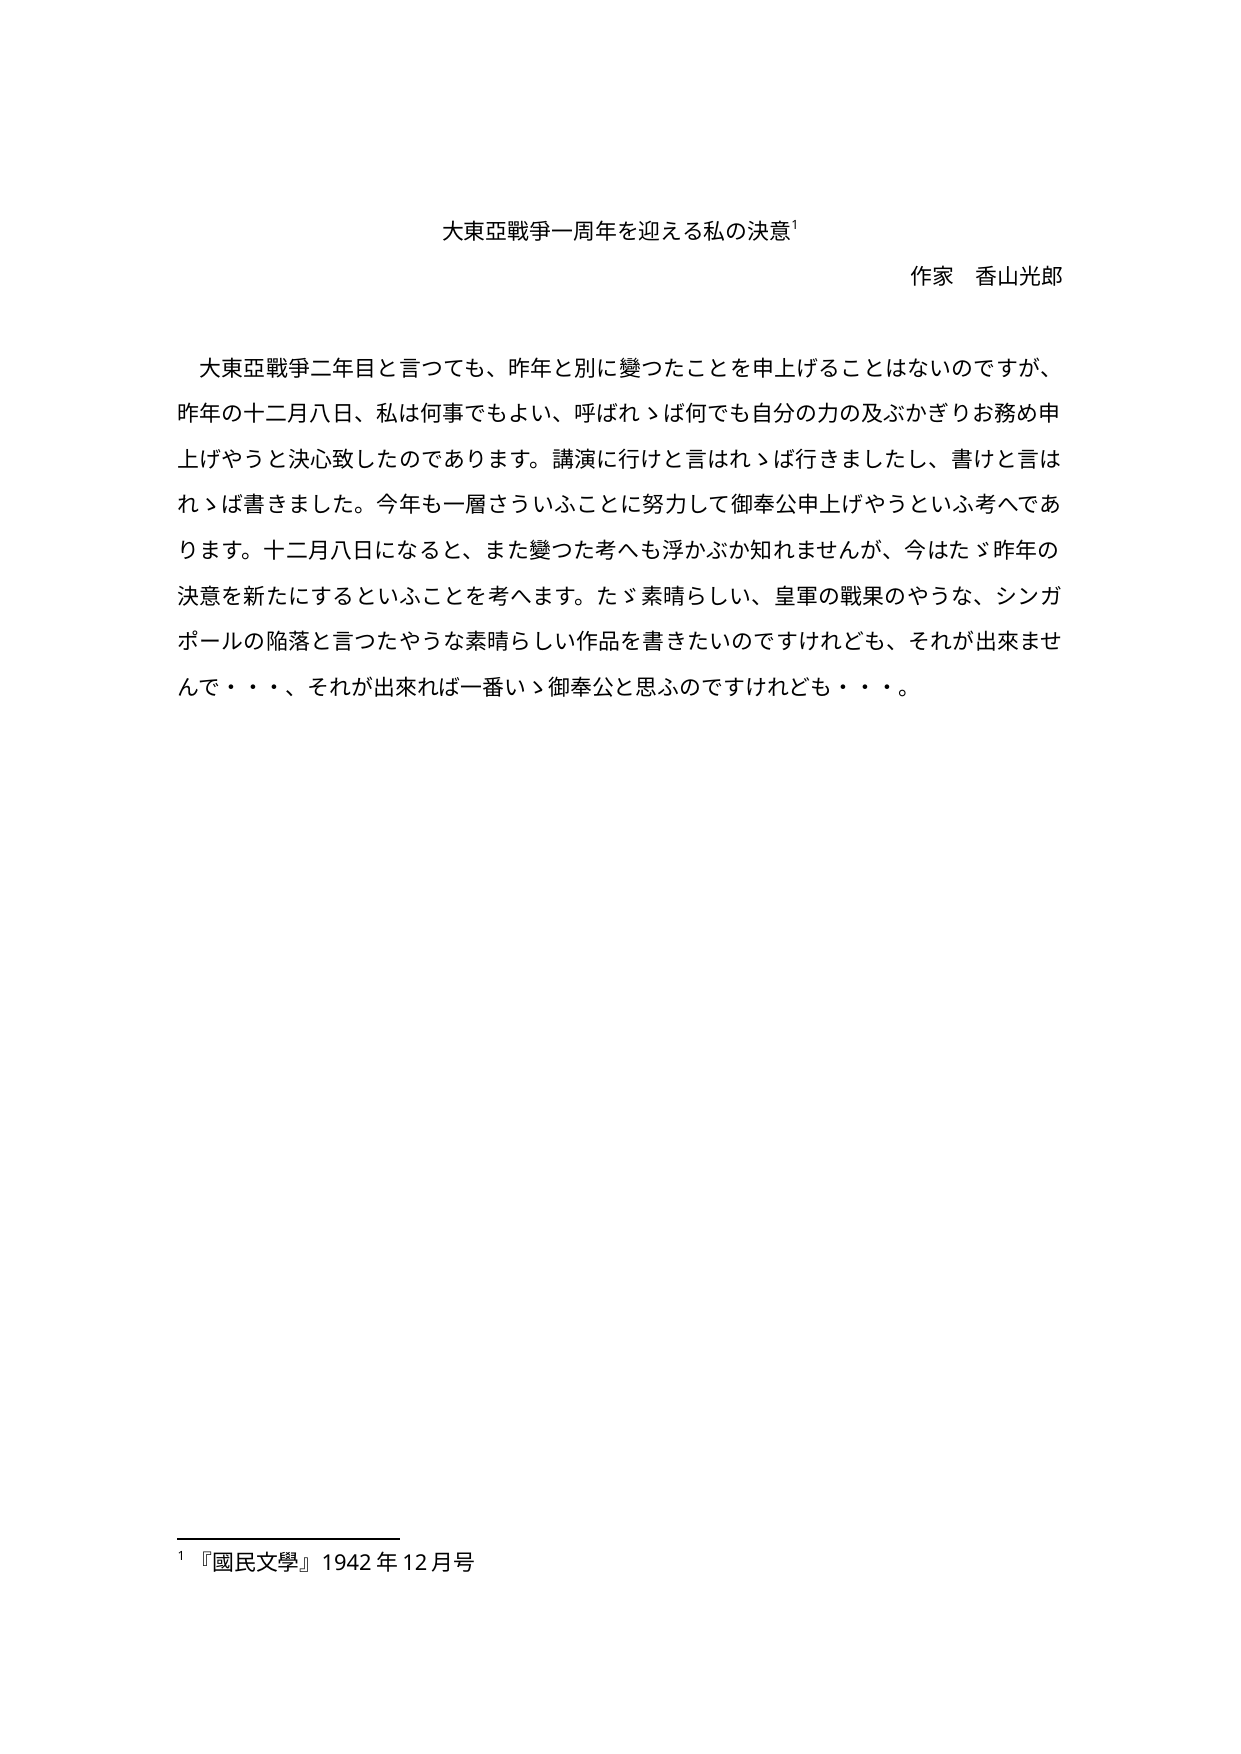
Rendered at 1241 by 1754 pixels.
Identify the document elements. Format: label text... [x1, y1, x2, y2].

text 作家 香山光郎 [177, 252, 1063, 298]
text 大東亞戰爭二年目と言つても、昨年と別に變つたことを申上げることはないのですが、昨年の十二月八日、私は何事でもよい、呼ばれゝば何でも自分の力の及ぶかぎりお務め申上げやうと決心致したのであります。講演に行けと言はれゝば行きましたし、書けと言はれゝば書きました。今年も一層さういふことに努力して御奉公申上げやうといふ考へであります。十二月八日になると、また變つた考へも浮かぶか知れませんが、今はたゞ昨年の決意を新たにするといふことを考へます。たゞ素晴らしい、皇軍の戰果のやうな、シンガポールの陥落と言つたやうな素晴らしい作品を書きたいのですけれども、それが出來ませんで・・・、それが出來れば一番いゝ御奉公と思ふのですけれども・・・。 [177, 344, 1063, 709]
text 大東亞戰爭一周年を迎える私の決意 [177, 207, 1063, 252]
